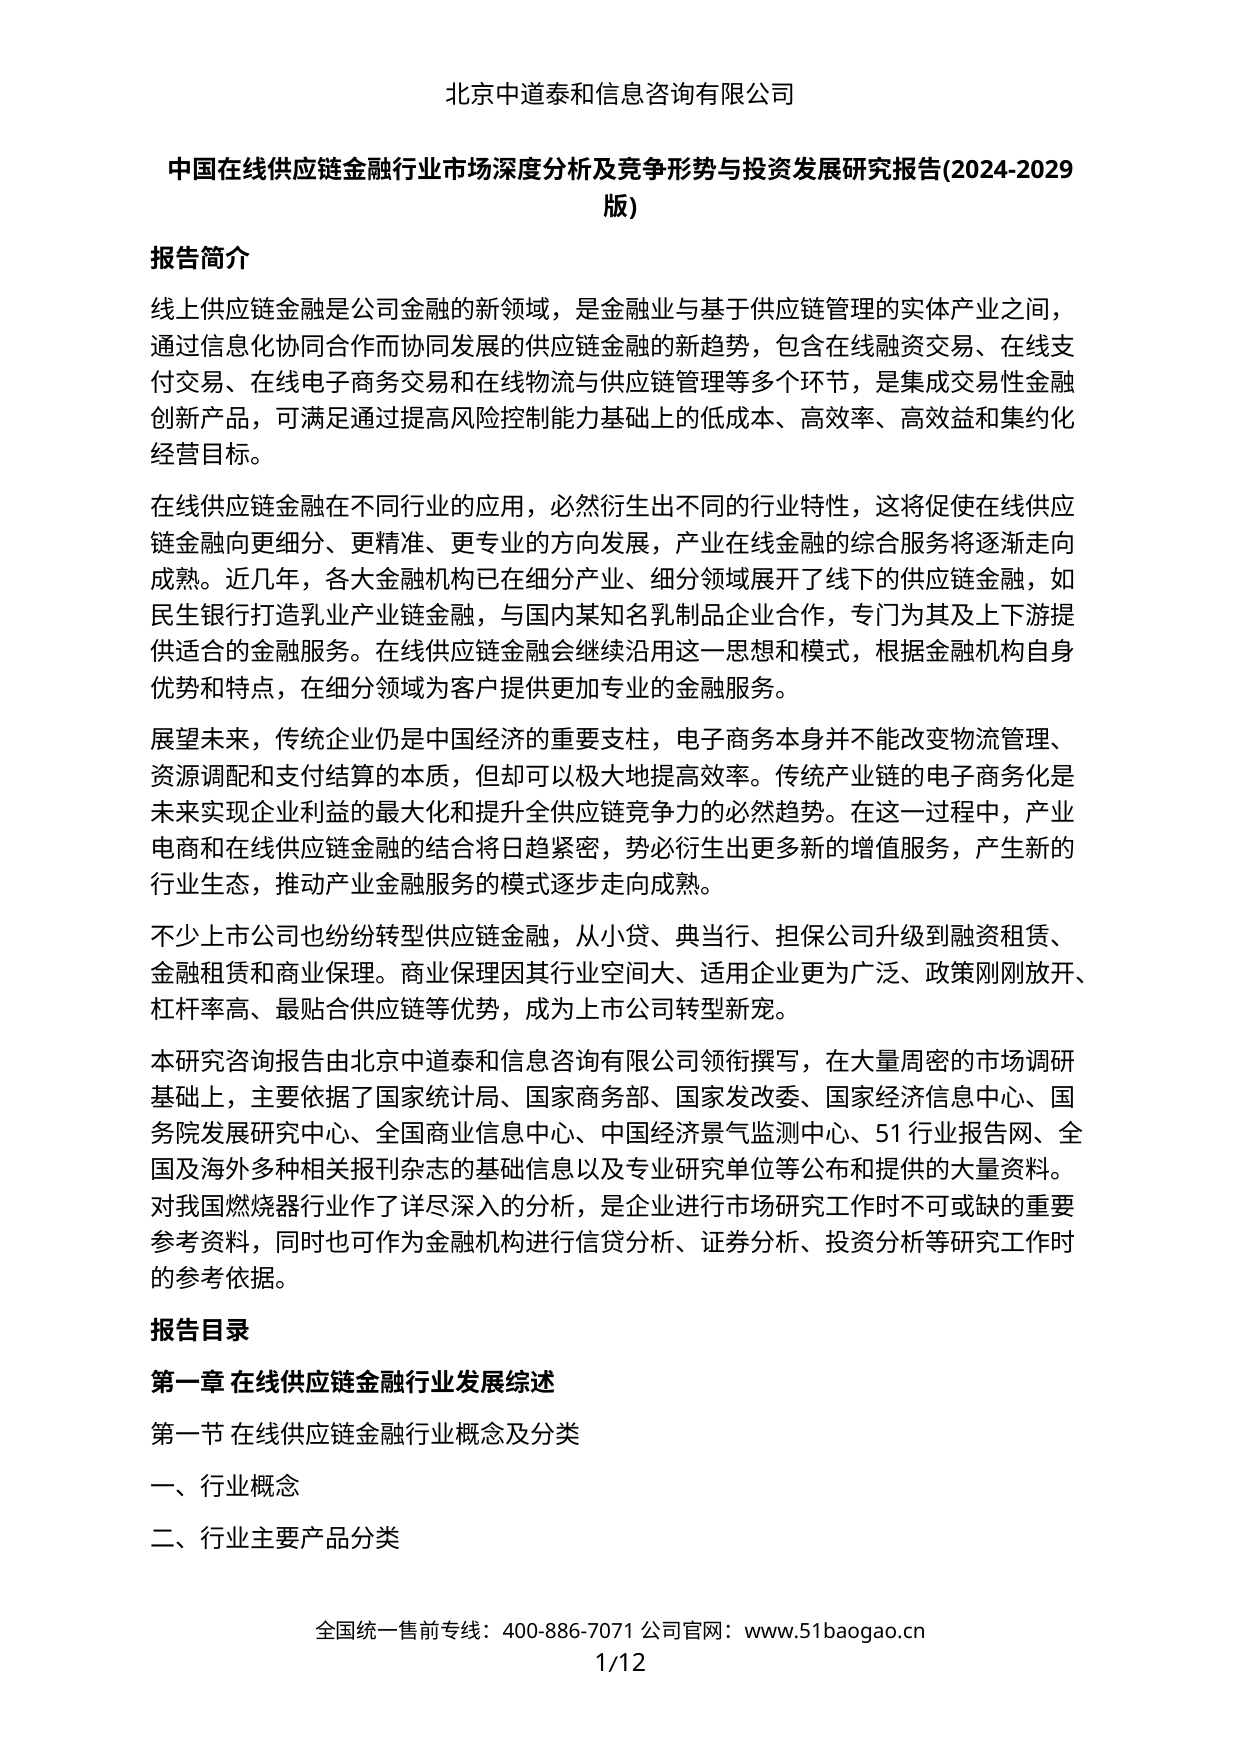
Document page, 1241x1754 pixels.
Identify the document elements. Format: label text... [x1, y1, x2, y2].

text 不少上市公司也纷纷转型供应链金融，从小贷、典当行、担保公司升级到融资租赁、金融租赁和商业保理。商业保理因其行业空间大、适用企业更为广泛、政策刚刚放开、杠杆率高、最贴合供应链等优势，成为上市公司转型新宠。 [150, 917, 1090, 1026]
text 在线供应链金融在不同行业的应用，必然衍生出不同的行业特性，这将促使在线供应链金融向更细分、更精准、更专业的方向发展，产业在线金融的综合服务将逐渐走向成熟。近几年，各大金融机构已在细分产业、细分领域展开了线下的供应链金融，如民生银行打造乳业产业链金融，与国内某知名乳制品企业合作，专门为其及上下游提供适合的金融服务。在线供应链金融会继续沿用这一思想和模式，根据金融机构自身优势和特点，在细分领域为客户提供更加专业的金融服务。 [150, 487, 1090, 704]
text 展望未来，传统企业仍是中国经济的重要支柱，电子商务本身并不能改变物流管理、资源调配和支付结算的本质，但却可以极大地提高效率。传统产业链的电子商务化是未来实现企业利益的最大化和提升全供应链竞争力的必然趋势。在这一过程中，产业电商和在线供应链金融的结合将日趋紧密，势必衍生出更多新的增值服务，产生新的行业生态，推动产业金融服务的模式逐步走向成熟。 [150, 720, 1090, 901]
text 本研究咨询报告由北京中道泰和信息咨询有限公司领衔撰写，在大量周密的市场调研基础上，主要依据了国家统计局、国家商务部、国家发改委、国家经济信息中心、国务院发展研究中心、全国商业信息中心、中国经济景气监测中心、51行业报告网、全国及海外多种相关报刊杂志的基础信息以及专业研究单位等公布和提供的大量资料。对我国燃烧器行业作了详尽深入的分析，是企业进行市场研究工作时不可或缺的重要参考资料，同时也可作为金融机构进行信贷分析、证券分析、投资分析等研究工作时的参考依据。 [150, 1041, 1090, 1295]
text 报告简介 [150, 238, 1090, 274]
text 报告目录 [150, 1311, 1090, 1347]
text 中国在线供应链金融行业市场深度分析及竞争形势与投资发展研究报告(2024-2029版) [150, 150, 1090, 222]
text 二、行业主要产品分类 [150, 1518, 1090, 1554]
text 第一节 在线供应链金融行业概念及分类 [150, 1414, 1090, 1451]
text 线上供应链金融是公司金融的新领域，是金融业与基于供应链管理的实体产业之间，通过信息化协同合作而协同发展的供应链金融的新趋势，包含在线融资交易、在线支付交易、在线电子商务交易和在线物流与供应链管理等多个环节，是集成交易性金融创新产品，可满足通过提高风险控制能力基础上的低成本、高效率、高效益和集约化经营目标。 [150, 290, 1090, 471]
text 第一章 在线供应链金融行业发展综述 [150, 1362, 1090, 1399]
text 一、行业概念 [150, 1466, 1090, 1502]
